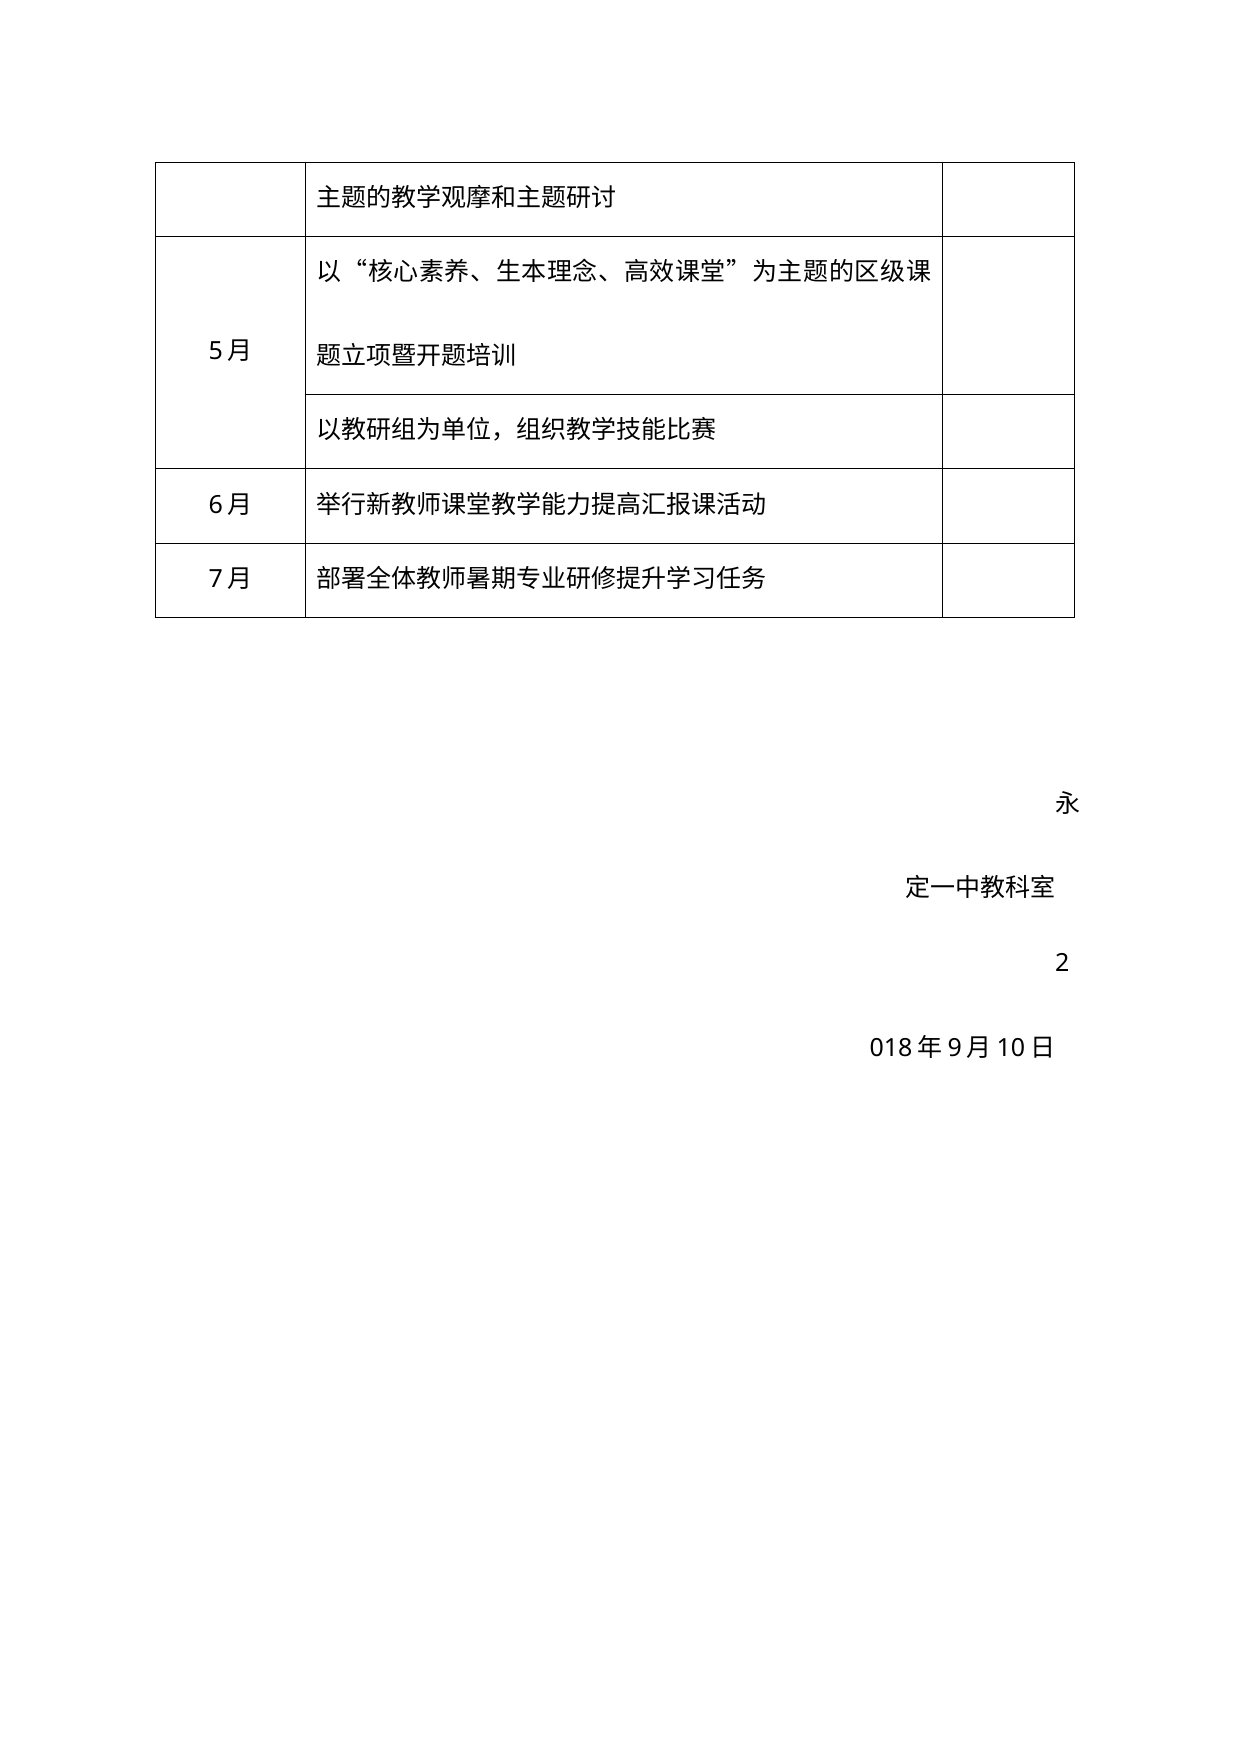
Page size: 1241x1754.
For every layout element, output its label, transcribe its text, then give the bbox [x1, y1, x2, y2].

table_cell [943, 469, 1074, 543]
text 2018年9月10日 [148, 929, 1055, 1078]
table_cell 举行新教师课堂教学能力提高汇报课活动 [306, 469, 942, 543]
table_cell 7月 [156, 544, 305, 617]
table_cell 部署全体教师暑期专业研修提升学习任务 [306, 544, 942, 617]
table_cell [943, 163, 1074, 236]
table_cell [306, 163, 942, 236]
table_cell [943, 544, 1074, 617]
table_cell [943, 395, 1074, 468]
table_cell 6月 [156, 469, 305, 543]
text 永定一中教科室 [148, 769, 1055, 918]
table_cell 以“核心素养、生本理念、高效课堂”为主题的区级课题立项暨开题培训 [306, 237, 942, 393]
table_cell [943, 237, 1074, 393]
table_cell 以教研组为单位，组织教学技能比赛 [306, 395, 942, 468]
table_cell 5月 [156, 237, 305, 468]
